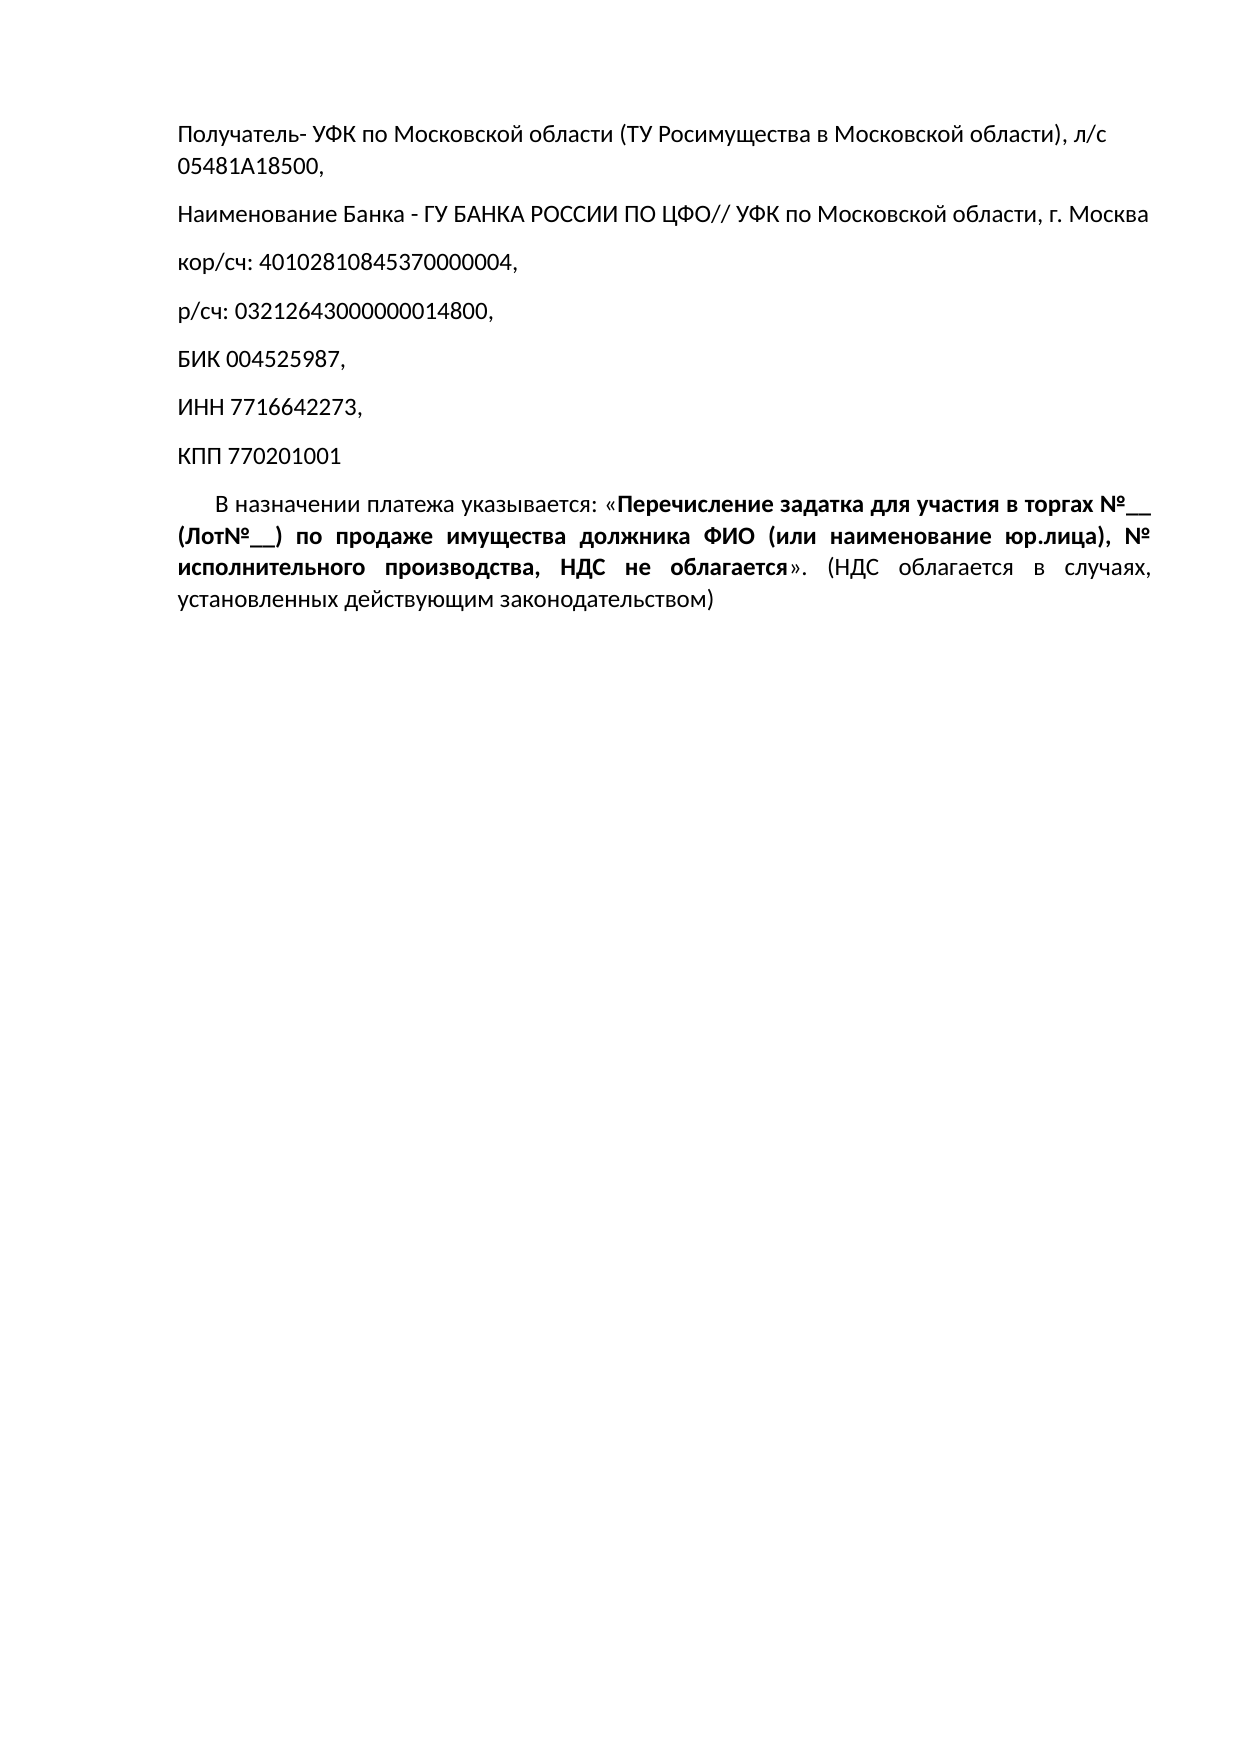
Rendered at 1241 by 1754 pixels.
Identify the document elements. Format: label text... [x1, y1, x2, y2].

text Получатель- УФК по Московской области (ТУ Росимущества в Московской области), л/с 05481А18500, [177, 118, 1152, 180]
text В назначении платежа указывается: «Перечисление задатка для участия в торгах №__ (Лот№__) по продаже имущества должника ФИО (или наименование юр.лица), № исполнительного производства, НДС не облагается». (НДС облагается в случаях, установленных действующим законодательством) [177, 488, 1152, 614]
text Наименование Банка - ГУ БАНКА РОССИИ ПО ЦФО// УФК по Московской области, г. Москва [177, 198, 1152, 229]
text ИНН 7716642273, [177, 391, 1152, 422]
text КПП 770201001 [177, 440, 1152, 470]
text р/сч: 03212643000000014800, [177, 295, 1152, 325]
text БИК 004525987, [177, 343, 1152, 374]
text кор/сч: 40102810845370000004, [177, 246, 1152, 277]
